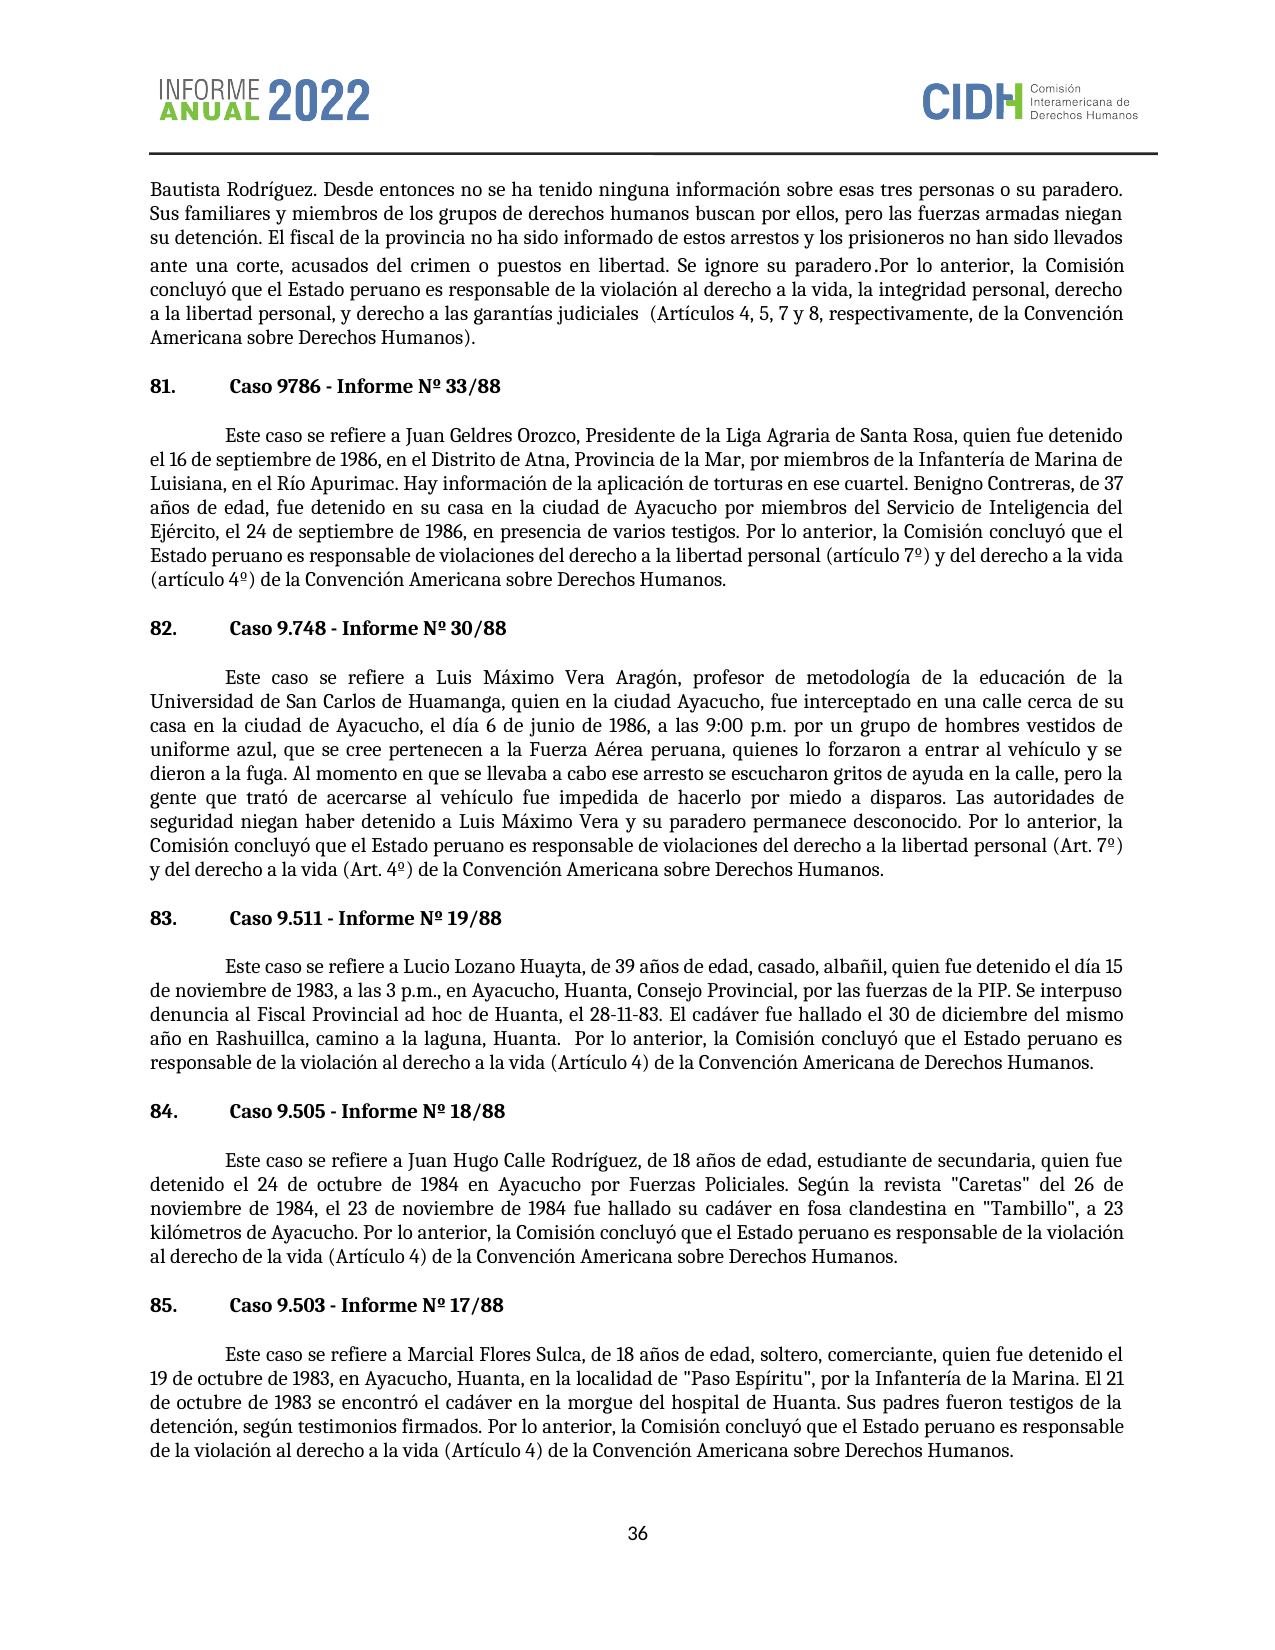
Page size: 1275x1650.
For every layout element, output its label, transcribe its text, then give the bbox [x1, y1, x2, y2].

picture [914, 73, 1158, 130]
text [150, 178, 1125, 350]
list Caso 9.503 - Informe Nº 17/88 [150, 1294, 1125, 1318]
list Caso 9786 - Informe Nº 33/88 [150, 375, 1125, 399]
list Caso 9.505 - Informe Nº 18/88 [150, 1100, 1125, 1124]
list Caso 9.748 - Informe Nº 30/88 [150, 617, 1125, 641]
text Este caso se refiere a Juan Geldres Orozco, Presidente de la Liga Agraria de Santa Rosa, quien fue detenido el 16 de septiembre de 1986, en el Distrito de Atna, Provincia de la Mar, por miembros de la Infantería de Marina de Luisiana, en el Río Apurimac. Hay información de la aplicación de torturas en ese cuartel. Benigno Contreras, de 37 años de edad, fue detenido en su casa en la ciudad de Ayacucho por miembros del Servicio de Inteligencia del Ejército, el 24 de septiembre de 1986, en presencia de varios testigos. Por lo anterior, la Comisión concluyó que el Estado peruano es responsable de violaciones del derecho a la libertad personal (artículo 7º) y del derecho a la vida (artículo 4º) de la Convención Americana sobre Derechos Humanos. [150, 424, 1125, 592]
text Este caso se refiere a Juan Hugo Calle Rodríguez, de 18 años de edad, estudiante de secundaria, quien fue detenido el 24 de octubre de 1984 en Ayacucho por Fuerzas Policiales. Según la revista "Caretas" del 26 de noviembre de 1984, el 23 de noviembre de 1984 fue hallado su cadáver en fosa clandestina en "Tambillo", a 23 kilómetros de Ayacucho. Por lo anterior, la Comisión concluyó que el Estado peruano es responsable de la violación al derecho de la vida (Artículo 4) de la Convención Americana sobre Derechos Humanos. [150, 1149, 1125, 1269]
list Caso 9.511 - Informe Nº 19/88 [150, 906, 1125, 930]
picture [150, 73, 374, 126]
text Este caso se refiere a Marcial Flores Sulca, de 18 años de edad, soltero, comerciante, quien fue detenido el 19 de octubre de 1983, en Ayacucho, Huanta, en la localidad de "Paso Espíritu", por la Infantería de la Marina. El 21 de octubre de 1983 se encontró el cadáver en la morgue del hospital de Huanta. Sus padres fueron testigos de la detención, según testimonios firmados. Por lo anterior, la Comisión concluyó que el Estado peruano es responsable de la violación al derecho a la vida (Artículo 4) de la Convención Americana sobre Derechos Humanos. [150, 1343, 1125, 1462]
text Este caso se refiere a Luis Máximo Vera Aragón, profesor de metodología de la educación de la Universidad de San Carlos de Huamanga, quien en la ciudad Ayacucho, fue interceptado en una calle cerca de su casa en la ciudad de Ayacucho, el día 6 de junio de 1986, a las 9:00 p.m. por un grupo de hombres vestidos de uniforme azul, que se cree pertenecen a la Fuerza Aérea peruana, quienes lo forzaron a entrar al vehículo y se dieron a la fuga. Al momento en que se llevaba a cabo ese arresto se escucharon gritos de ayuda en la calle, pero la gente que trató de acercarse al vehículo fue impedida de hacerlo por miedo a disparos. Las autoridades de seguridad niegan haber detenido a Luis Máximo Vera y su paradero permanece desconocido. Por lo anterior, la Comisión concluyó que el Estado peruano es responsable de violaciones del derecho a la libertad personal (Art. 7º) y del derecho a la vida (Art. 4º) de la Convención Americana sobre Derechos Humanos. [150, 666, 1125, 881]
text Este caso se refiere a Lucio Lozano Huayta, de 39 años de edad, casado, albañil, quien fue detenido el día 15 de noviembre de 1983, a las 3 p.m., en Ayacucho, Huanta, Consejo Provincial, por las fuerzas de la PIP. Se interpuso denuncia al Fiscal Provincial ad hoc de Huanta, el 28-11-83. El cadáver fue hallado el 30 de diciembre del mismo año en Rashuillca, camino a la laguna, Huanta. Por lo anterior, la Comisión concluyó que el Estado peruano es responsable de la violación al derecho a la vida (Artículo 4) de la Convención Americana de Derechos Humanos. [150, 955, 1125, 1075]
